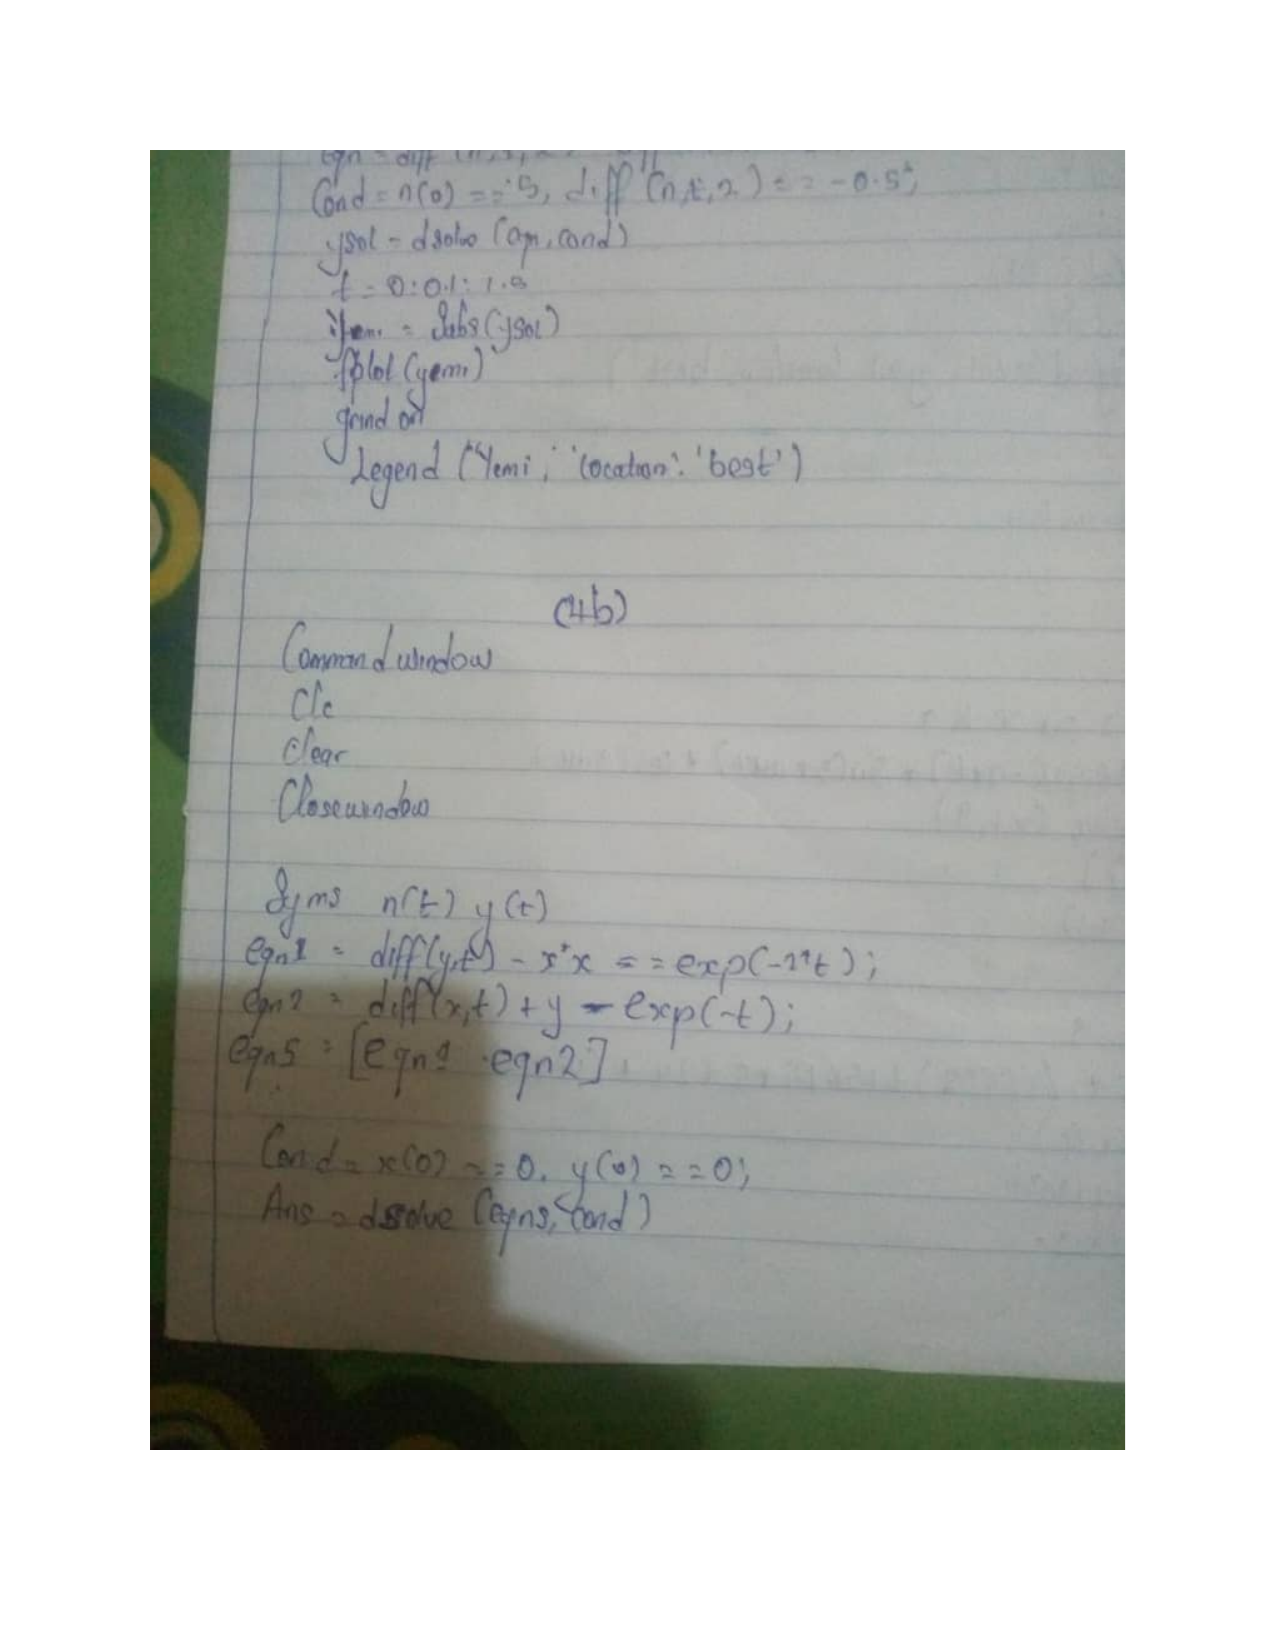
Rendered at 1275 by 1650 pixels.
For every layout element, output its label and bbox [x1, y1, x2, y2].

picture [150, 150, 1125, 1450]
